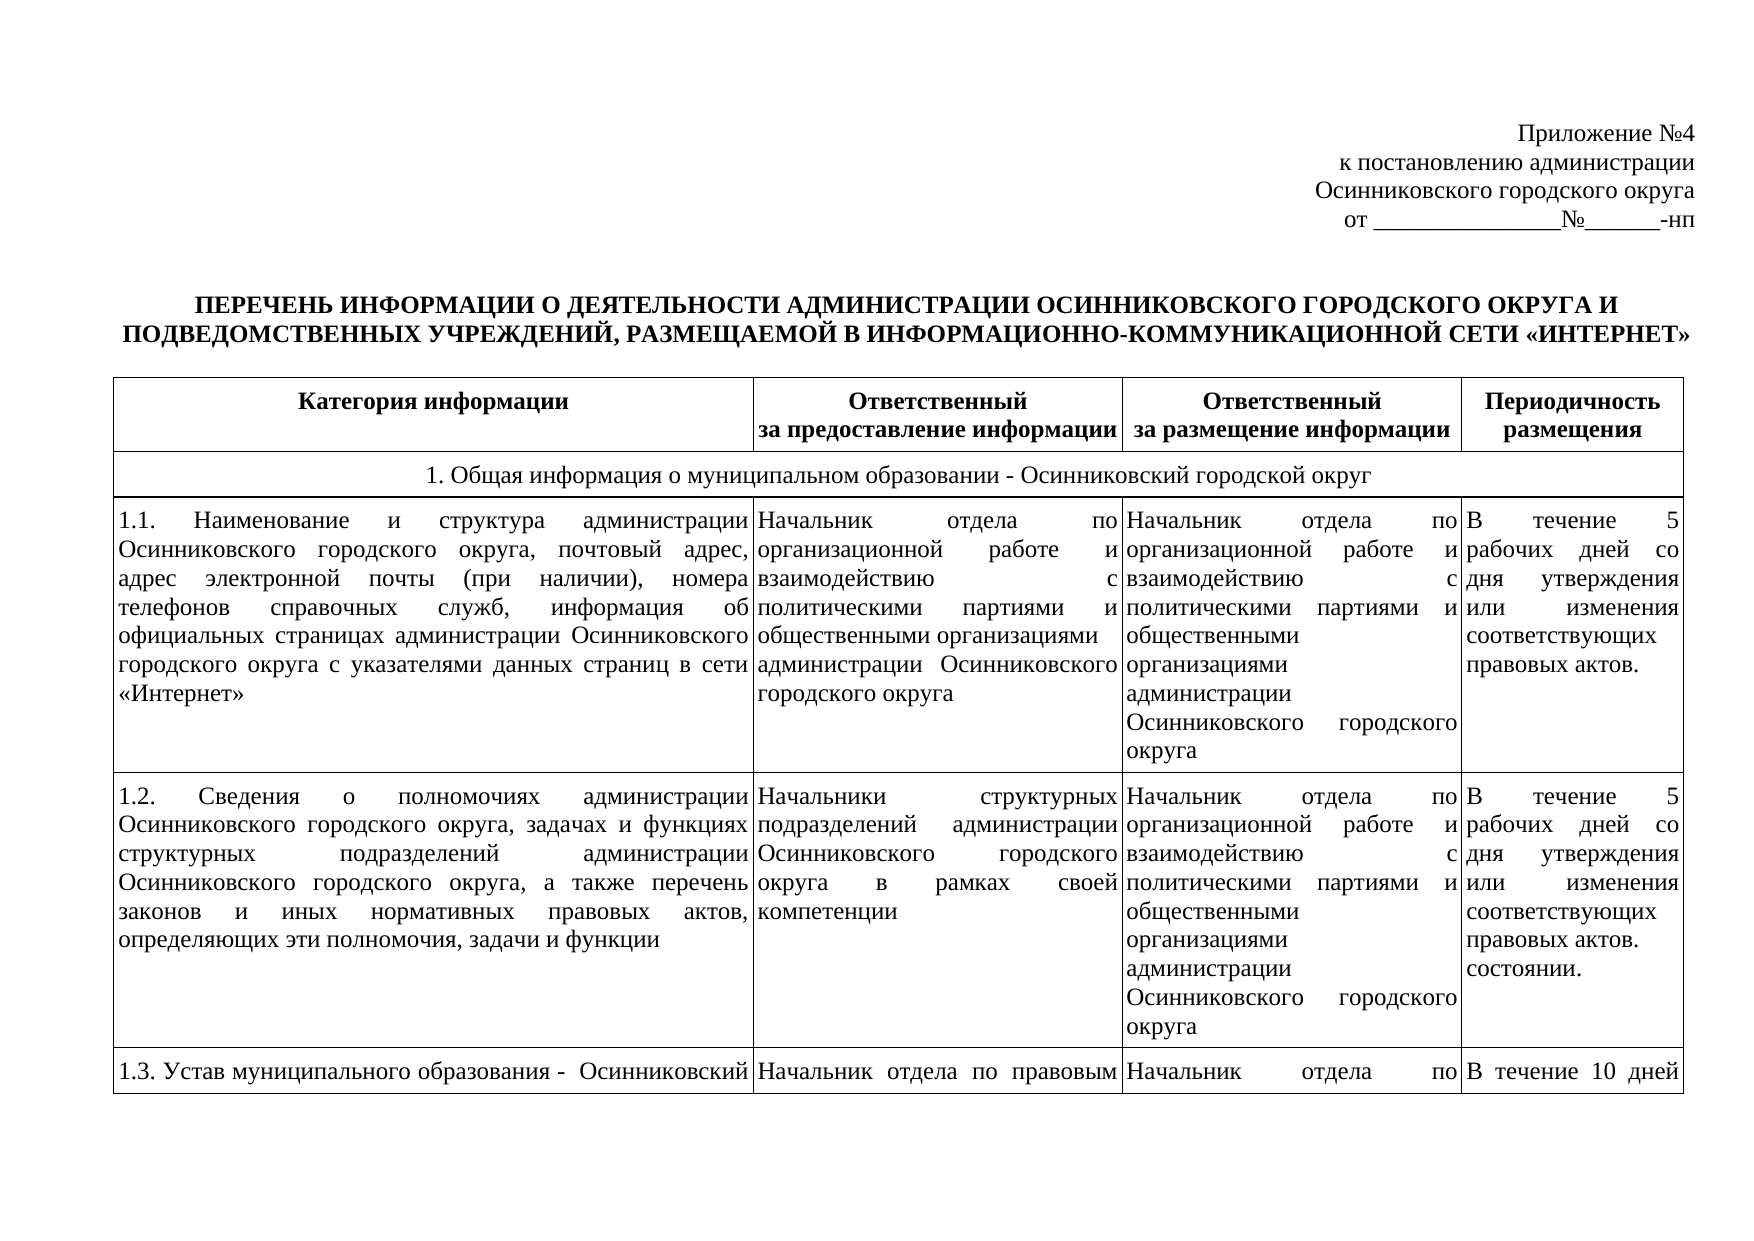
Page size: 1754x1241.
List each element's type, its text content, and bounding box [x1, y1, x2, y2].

text Приложение №4 [118, 118, 1695, 147]
table_header Периодичность размещения [1462, 378, 1683, 451]
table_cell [114, 1048, 753, 1093]
text к постановлению администрации [118, 147, 1695, 176]
table_cell 1.2. Сведения о полномочиях администрации Осинниковского городского округа, задачах и функциях структурных подразделений администрации Осинниковского городского округа, а также перечень законов и иных нормативных правовых актов, определяющих эти полномочия, задачи и функции [114, 773, 753, 1047]
text от _______________№______-нп [118, 204, 1695, 233]
table_header Ответственный за размещение информации [1123, 378, 1461, 451]
table_cell 1.1. Наименование и структура администрации Осинниковского городского округа, почтовый адрес, адрес электронной почты (при наличии), номера телефонов справочных служб, информация об официальных страницах администрации Осинниковского городского округа с указателями данных страниц в сети «Интернет» [114, 498, 753, 772]
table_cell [754, 1048, 1122, 1093]
table_header Категория информации [114, 378, 753, 451]
table_cell Начальники структурных подразделений администрации Осинниковского городского округа в рамках своей компетенции [754, 773, 1122, 1047]
text ПЕРЕЧЕНЬ ИНФОРМАЦИИ О ДЕЯТЕЛЬНОСТИ АДМИНИСТРАЦИИ ОСИННИКОВСКОГО ГОРОДСКОГО ОКРУГА И ПОДВЕДОМСТВЕННЫХ УЧРЕЖДЕНИЙ, РАЗМЕЩАЕМОЙ В ИНФОРМАЦИОННО-КОММУНИКАЦИОННОЙ СЕТИ «ИНТЕРНЕТ» [118, 291, 1695, 348]
table_cell В течение 5 рабочих дней со дня утверждения или изменения соответствующих правовых актов. состоянии. [1462, 773, 1683, 1047]
table_cell В течение 5 рабочих дней со дня утверждения или изменения соответствующих правовых актов. [1462, 498, 1683, 772]
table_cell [1462, 1048, 1683, 1093]
text Осинниковского городского округа [118, 176, 1695, 204]
table_header Ответственный за предоставление информации [754, 378, 1122, 451]
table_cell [1123, 1048, 1461, 1093]
table_cell 1. Общая информация о муниципальном образовании - Осинниковский городской округ [114, 452, 1683, 496]
